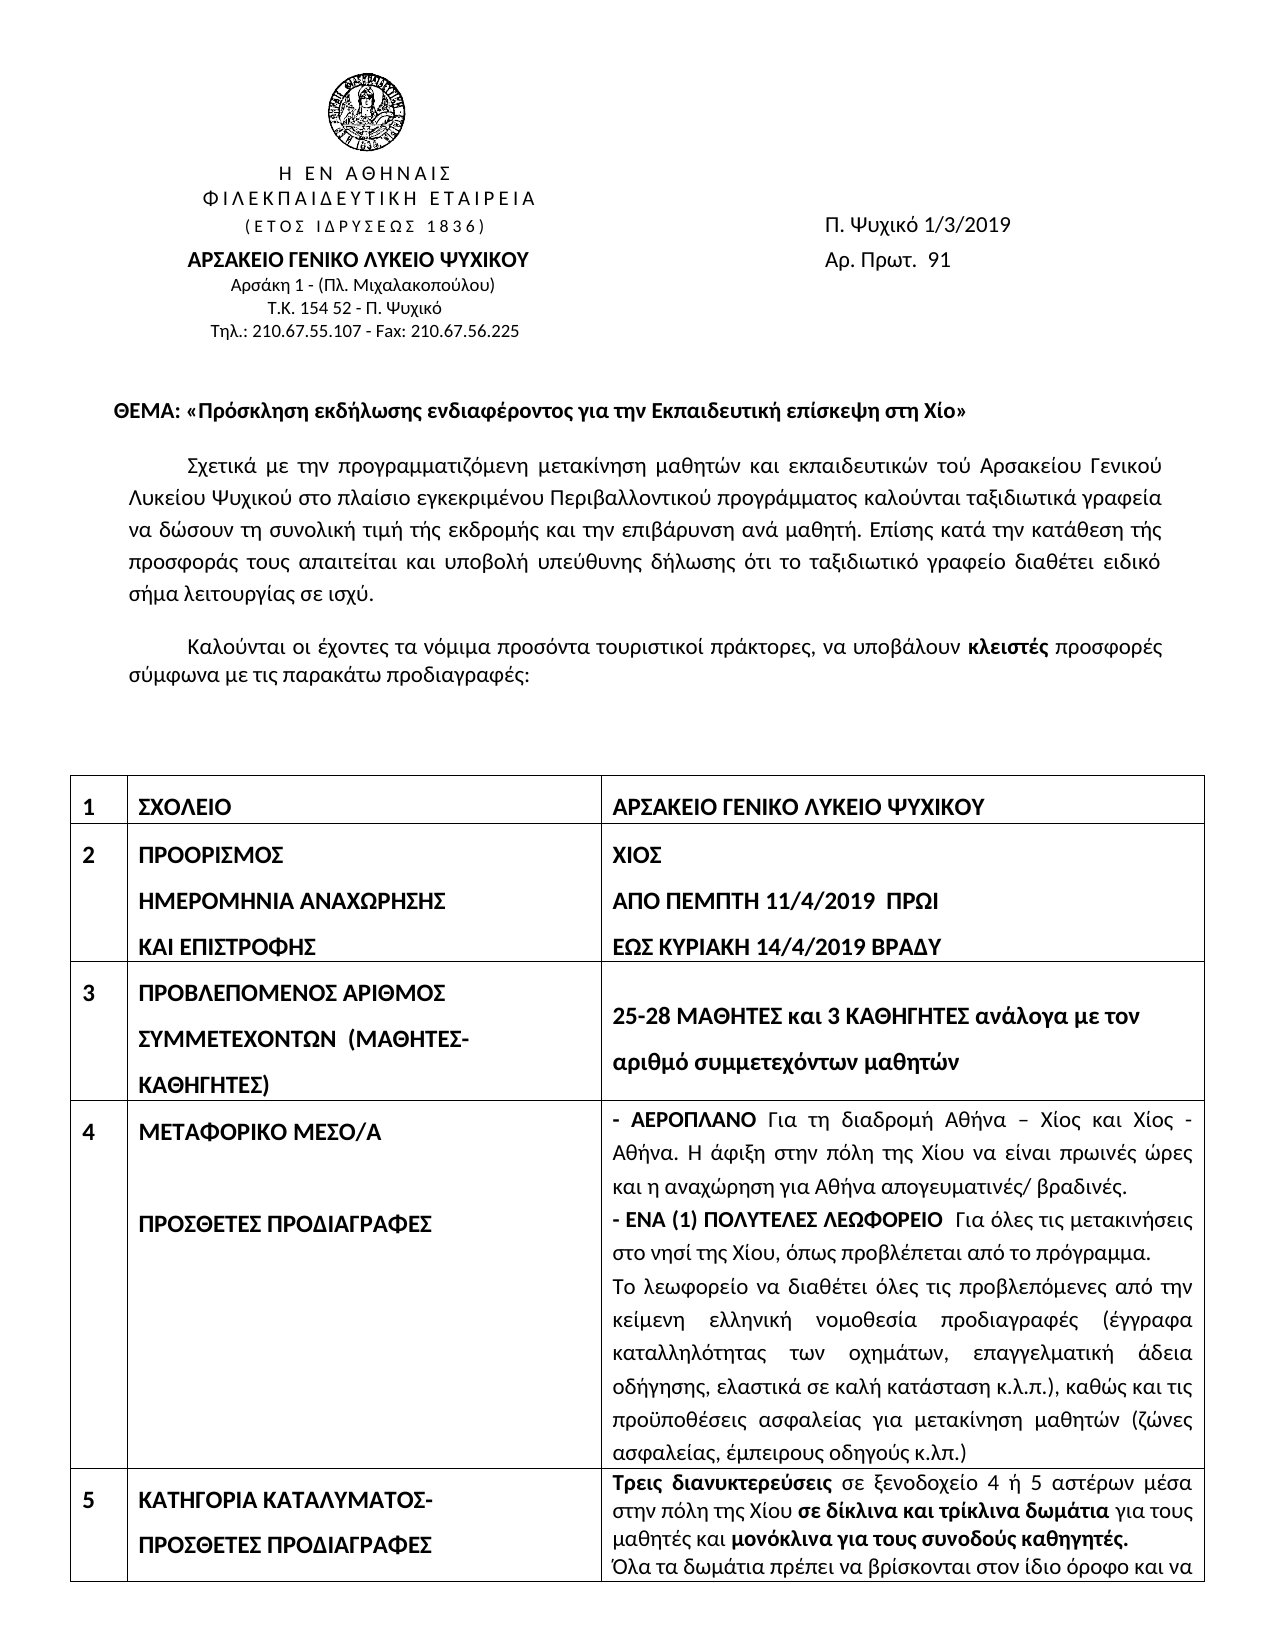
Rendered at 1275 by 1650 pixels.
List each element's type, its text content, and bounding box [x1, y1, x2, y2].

text Τηλ.: 210.67.55.107 - Fax: 210.67.56.225 [187, 319, 522, 342]
text Σχετικά με την προγραμματιζόμενη μετακίνηση μαθητών και εκπαιδευτικών τού Αρσακείου Γενικού Λυκείου Ψυχικού στο πλαίσιο εγκεκριμένου Περιβαλλοντικού προγράμματος καλούνται ταξιδιωτικά γραφεία να δώσουν τη συνολική τιμή τής εκδρομής και την επιβάρυνση ανά μαθητή. Επίσης κατά την κατάθεση τής προσφοράς τους απαιτείται και υποβολή υπεύθυνης δήλωσης ότι το ταξιδιωτικό γραφείο διαθέτει ειδικό σήμα λειτουργίας σε ισχύ. [128, 451, 1162, 607]
text (ΕΤΟΣ ΙΔΡΥΣΕΩΣ 1836) Π. Ψυχικό 1/3/2019 [187, 211, 1087, 239]
table_cell - ΑΕΡΟΠΛΑΝΟ Για τη διαδρομή Αθήνα – Χίος και Χίος - Αθήνα. Η άφιξη στην πόλη της Χίου να είναι πρωινές ώρες και η αναχώρηση για Αθήνα απογευματινές/ βραδινές. - ΕΝΑ (1) ΠΟΛΥΤΕΛΕΣ ΛΕΩΦΟΡΕΙΟ Για όλες τις μετακινήσεις στο νησί της Χίου, όπως προβλέπεται από το πρόγραμμα. Το λεωφορείο να διαθέτει όλες τις προβλεπόμενες από την κείμενη ελληνική νομοθεσία προδιαγραφές (έγγραφα καταλληλότητας των οχημάτων, επαγγελματική άδεια οδήγησης, ελαστικά σε καλή κατάσταση κ.λ.π.), καθώς και τις προϋποθέσεις ασφαλείας για μετακίνηση μαθητών (ζώνες ασφαλείας, έμπειρους οδηγούς κ.λπ.) [602, 1101, 1204, 1467]
table_header ΑΡΣΑΚΕΙΟ ΓΕΝΙΚΟ ΛΥΚΕΙΟ ΨΥΧΙΚΟΥ [602, 776, 1204, 823]
text Τ.Κ. 154 52 - Π. Ψυχικό [187, 296, 522, 319]
text Η ΕΝ ΑΘΗΝΑΙΣ [187, 160, 541, 185]
text ΘΕΜΑ: «Πρόσκληση εκδήλωσης ενδιαφέροντος για την Εκπαιδευτική επίσκεψη στη Χίο» [114, 396, 1177, 424]
table_cell ΠΡΟΒΛΕΠΟΜΕΝΟΣ ΑΡΙΘΜΟΣ ΣΥΜΜΕΤΕΧΟΝΤΩΝ (ΜΑΘΗΤΕΣ-ΚΑΘΗΓΗΤΕΣ) [128, 962, 601, 1100]
text ΑΡΣΑΚΕΙΟ ΓΕΝΙΚΟ ΛΥΚΕΙΟ ΨΥΧΙΚΟΥ Αρ. Πρωτ. 91 [187, 245, 1087, 273]
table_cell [128, 1469, 601, 1581]
table_cell 3 [71, 962, 127, 1100]
table_cell ΜΕΤΑΦΟΡΙΚΟ ΜΕΣΟ/Α ΠΡΟΣΘΕΤΕΣ ΠΡΟΔΙΑΓΡΑΦΕΣ [128, 1101, 601, 1467]
table_header 1 [71, 776, 127, 823]
table_cell ΠΡΟΟΡΙΣΜΟΣ ΗΜΕΡΟΜΗΝΙΑ ΑΝΑΧΩΡΗΣΗΣ ΚΑΙ ΕΠΙΣΤΡΟΦΗΣ [128, 824, 601, 961]
table_cell 2 [71, 824, 127, 961]
table_header ΣΧΟΛΕΙΟ [128, 776, 601, 823]
table_cell ΧΙΟΣ ΑΠΟ ΠΕΜΠΤΗ 11/4/2019 ΠΡΩΙ ΕΩΣ ΚΥΡΙΑΚΗ 14/4/2019 ΒΡΑΔΥ [602, 824, 1204, 961]
text Αρσάκη 1 - (Πλ. Μιχαλακοπούλου) [187, 273, 522, 296]
table_cell 5 [71, 1469, 127, 1581]
text Καλούνται οι έχοντες τα νόμιμα προσόντα τουριστικοί πράκτορες, να υποβάλουν κλειστές προσφορές σύμφωνα με τις παρακάτω προδιαγραφές: [128, 632, 1162, 688]
table_cell 4 [71, 1101, 127, 1467]
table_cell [602, 1469, 1204, 1581]
text ΦΙΛΕΚΠΑΙΔΕΥΤΙΚΗ ΕΤΑΙΡΕΙΑ [187, 185, 541, 211]
table_cell 25-28 ΜΑΘΗΤΕΣ και 3 ΚΑΘΗΓΗΤΕΣ ανάλογα με τον αριθμό συμμετεχόντων μαθητών [602, 962, 1204, 1100]
